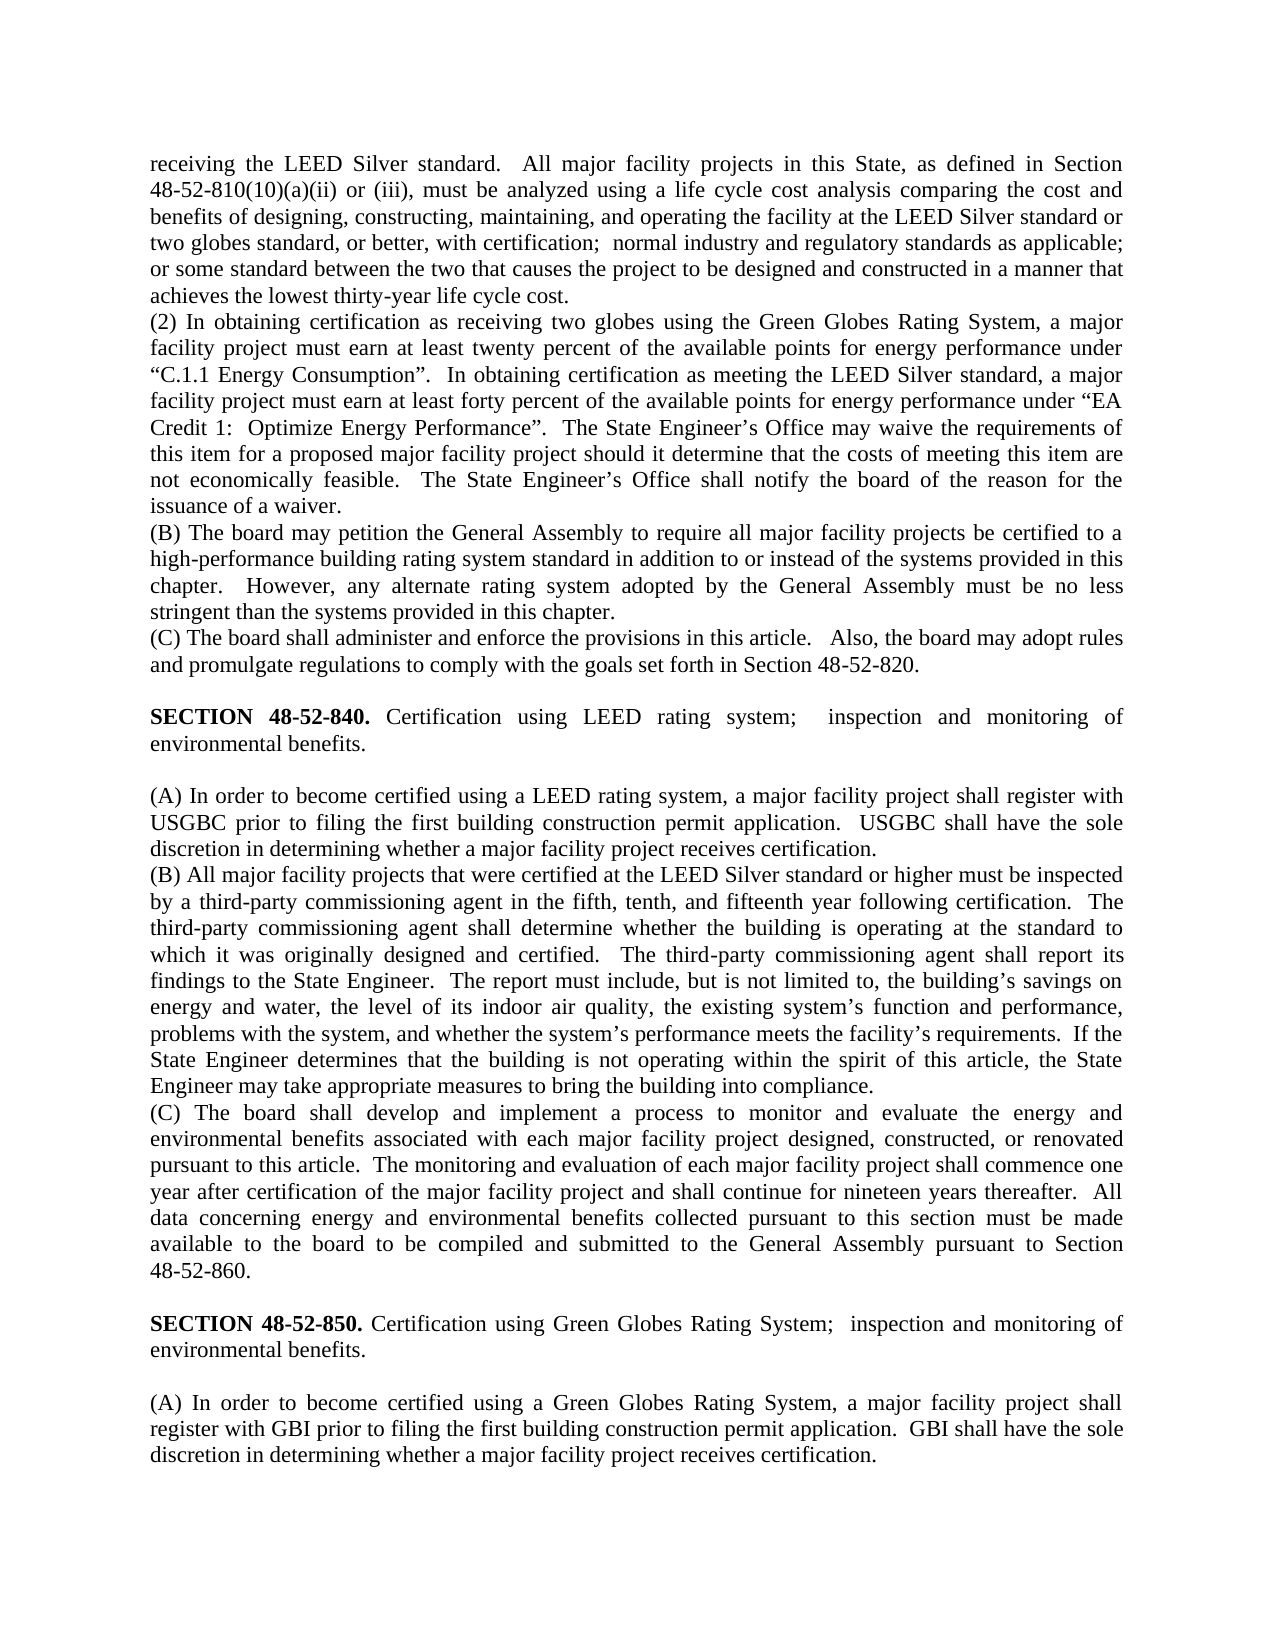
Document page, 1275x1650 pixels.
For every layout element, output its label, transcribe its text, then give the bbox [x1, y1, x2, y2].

text (A) In order to become certified using a Green Globes Rating System, a major facility project shall register with GBI prior to filing the first building construction permit application. GBI shall have the sole discretion in determining whether a major facility project receives certification. [150, 1389, 1125, 1468]
text (C) The board shall administer and enforce the provisions in this article. Also, the board may adopt rules and promulgate regulations to comply with the goals set forth in Section 48-52-820. [150, 624, 1125, 677]
text (2) In obtaining certification as receiving two globes using the Green Globes Rating System, a major facility project must earn at least twenty percent of the available points for energy performance under “C.1.1 Energy Consumption”. In obtaining certification as meeting the LEED Silver standard, a major facility project must earn at least forty percent of the available points for energy performance under “EA Credit 1: Optimize Energy Performance”. The State Engineer’s Office may waive the requirements of this item for a proposed major facility project should it determine that the costs of meeting this item are not economically feasible. The State Engineer’s Office shall notify the board of the reason for the issuance of a waiver. [150, 308, 1125, 519]
text (A) In order to become certified using a LEED rating system, a major facility project shall register with USGBC prior to filing the first building construction permit application. USGBC shall have the sole discretion in determining whether a major facility project receives certification. [150, 782, 1125, 862]
text SECTION 48-52-840. Certification using LEED rating system; inspection and monitoring of environmental benefits. [150, 703, 1125, 756]
text SECTION 48-52-850. Certification using Green Globes Rating System; inspection and monitoring of environmental benefits. [150, 1309, 1125, 1362]
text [150, 150, 1125, 308]
text (B) All major facility projects that were certified at the LEED Silver standard or higher must be inspected by a third-party commissioning agent in the fifth, tenth, and fifteenth year following certification. The third-party commissioning agent shall determine whether the building is operating at the standard to which it was originally designed and certified. The third-party commissioning agent shall report its findings to the State Engineer. The report must include, but is not limited to, the building’s savings on energy and water, the level of its indoor air quality, the existing system’s function and performance, problems with the system, and whether the system’s performance meets the facility’s requirements. If the State Engineer determines that the building is not operating within the spirit of this article, the State Engineer may take appropriate measures to bring the building into compliance. [150, 862, 1125, 1099]
text (B) The board may petition the General Assembly to require all major facility projects be certified to a high-performance building rating system standard in addition to or instead of the systems provided in this chapter. However, any alternate rating system adopted by the General Assembly must be no less stringent than the systems provided in this chapter. [150, 519, 1125, 624]
